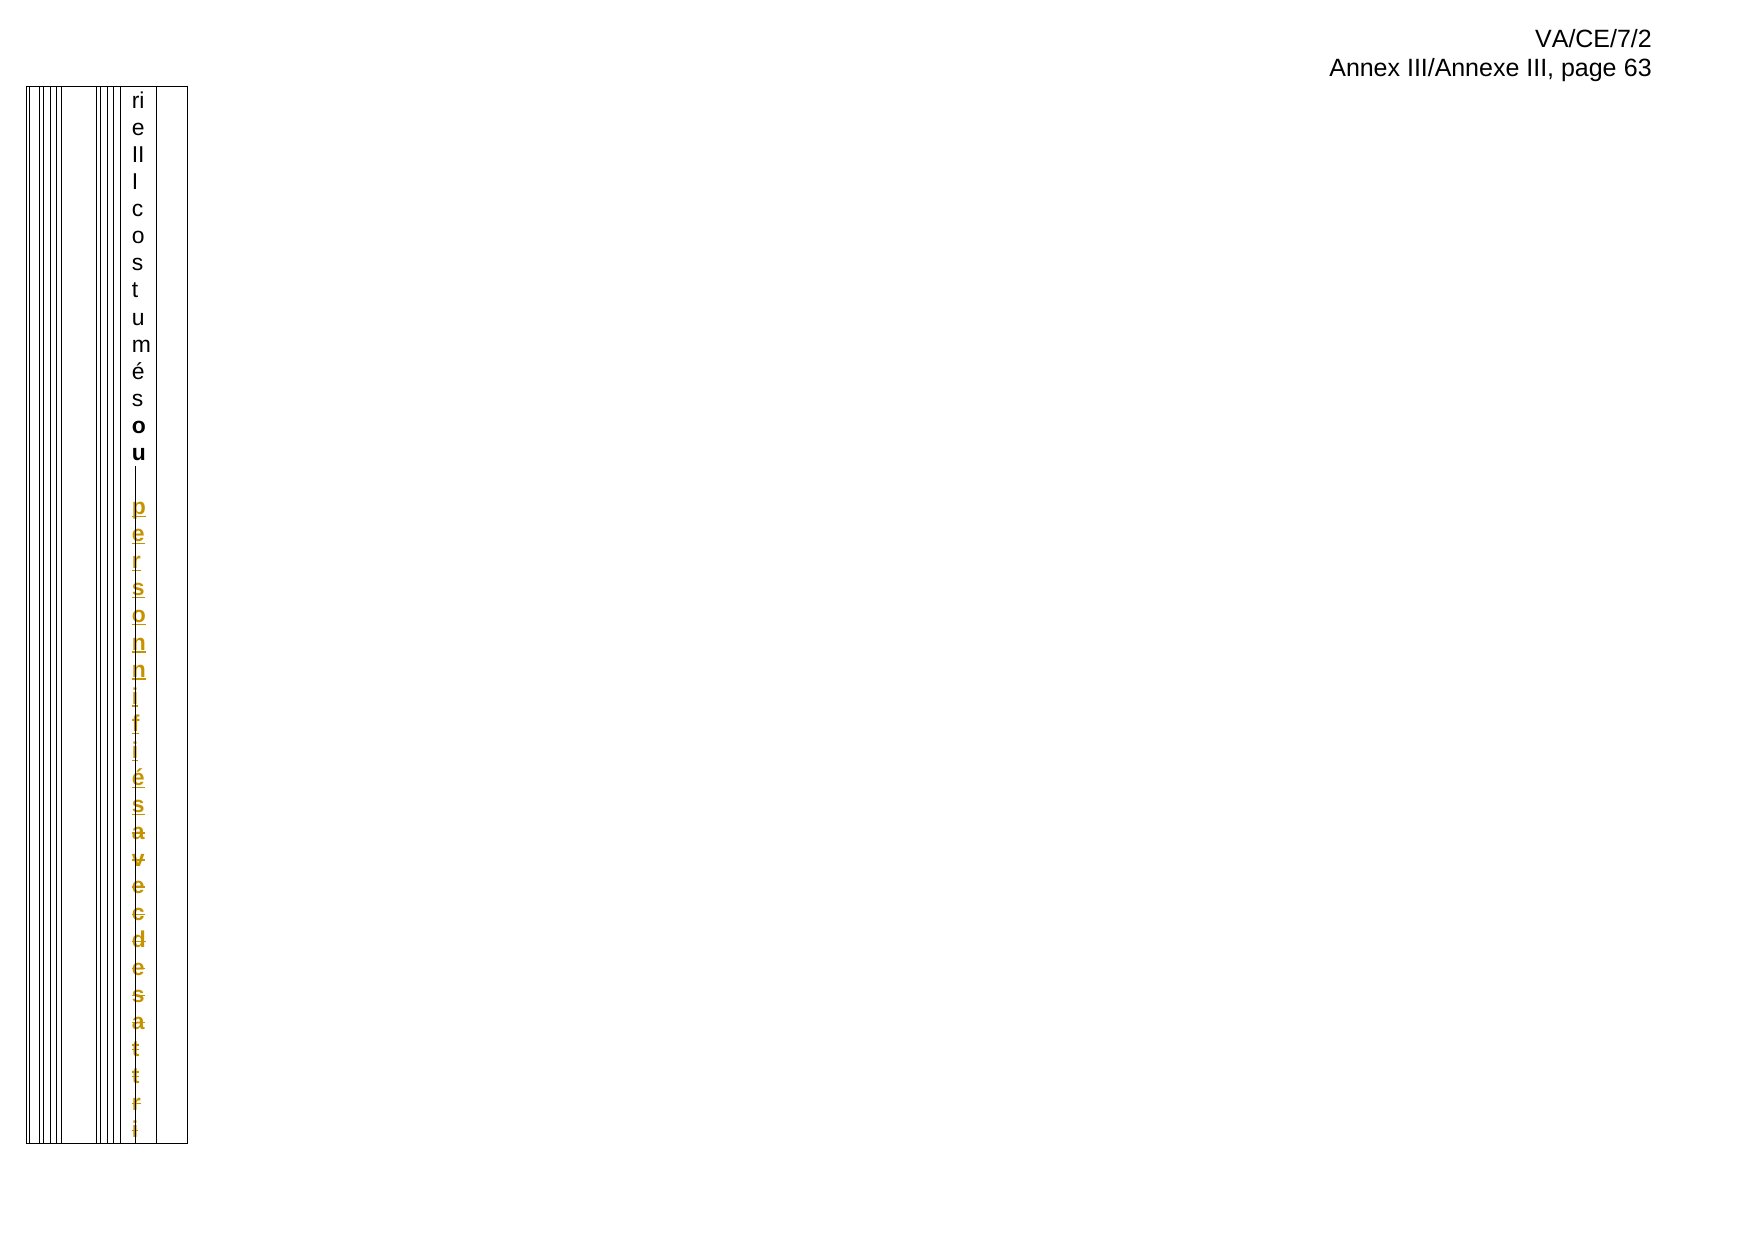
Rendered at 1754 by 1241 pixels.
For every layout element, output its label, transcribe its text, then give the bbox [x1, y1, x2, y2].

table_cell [121, 87, 156, 1143]
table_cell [62, 87, 96, 1143]
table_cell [157, 87, 187, 1143]
